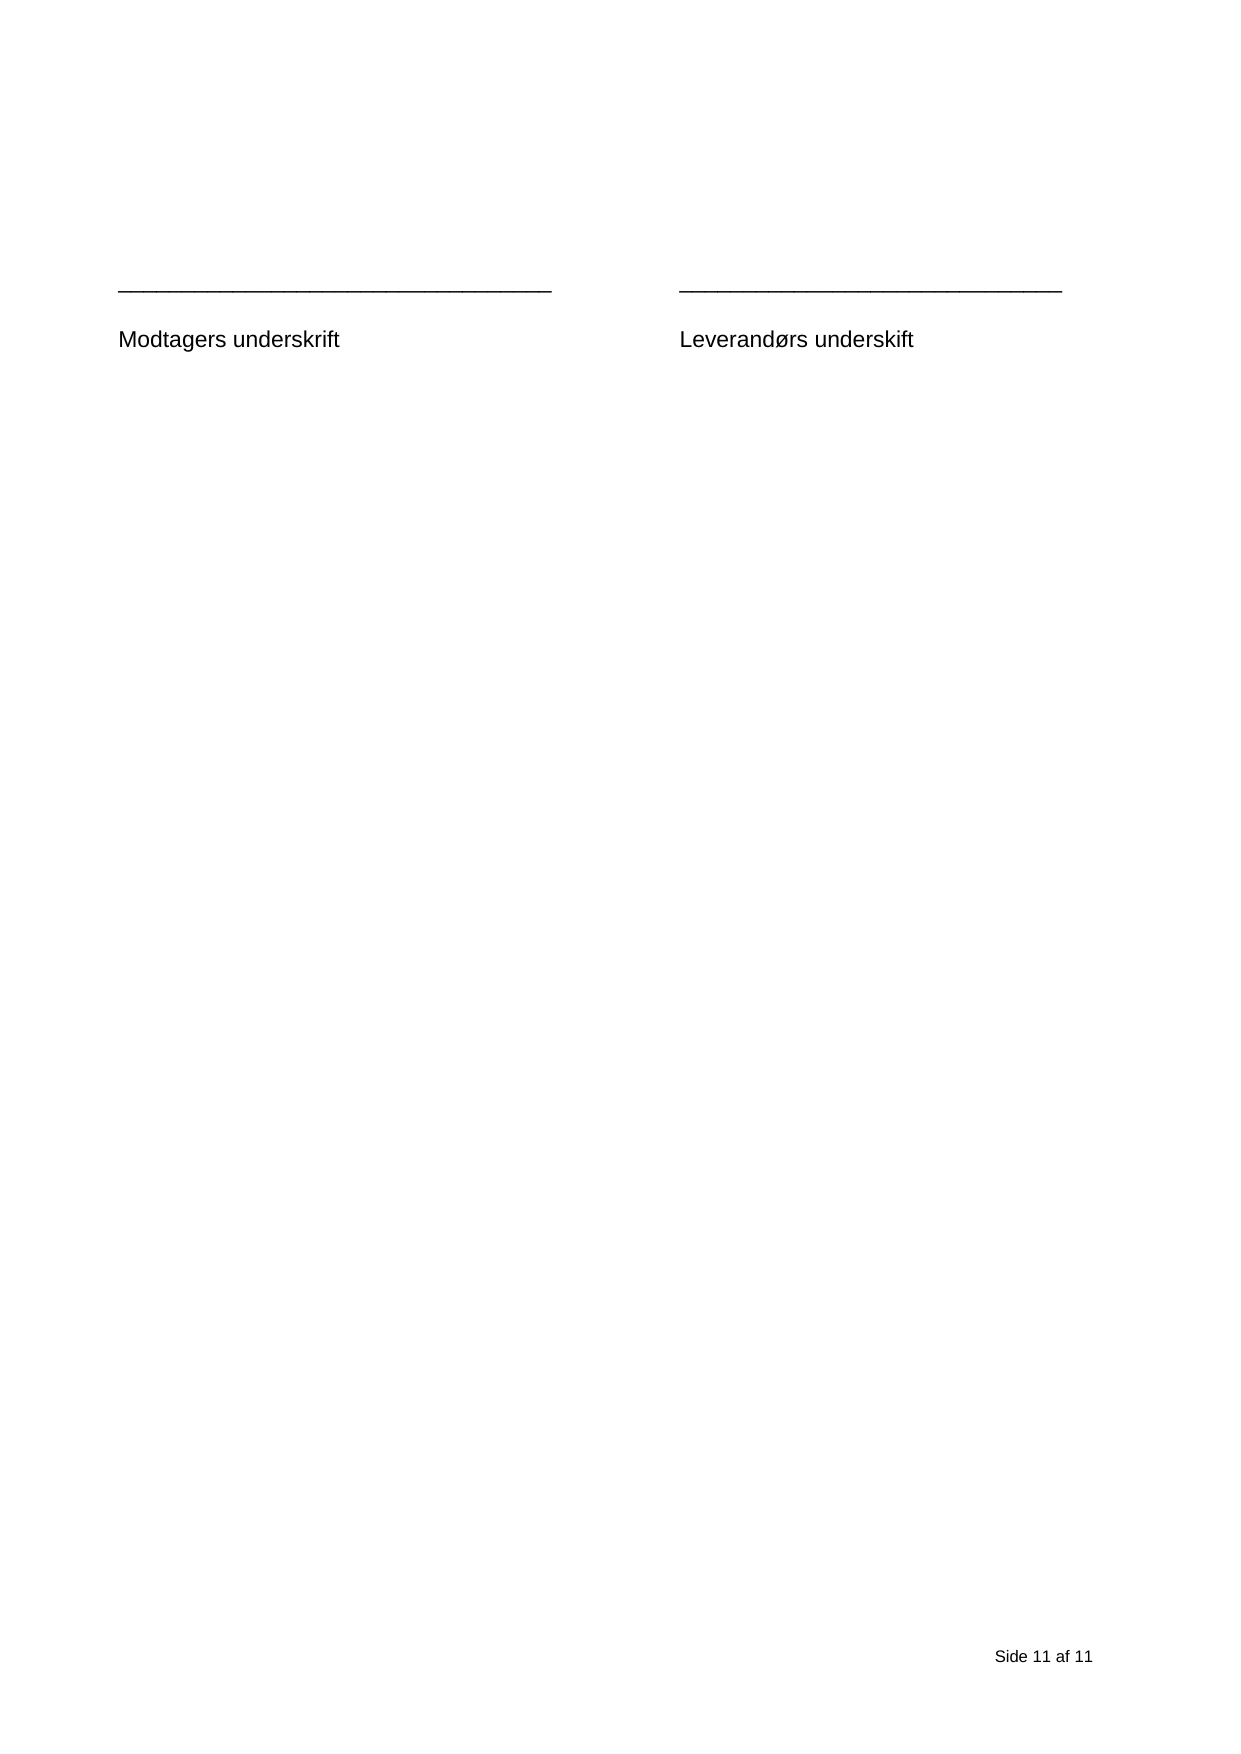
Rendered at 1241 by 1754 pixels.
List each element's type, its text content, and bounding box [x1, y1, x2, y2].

text __________________________________ ______________________________ [118, 265, 1063, 294]
text Modtagers underskrift Leverandørs underskift [118, 323, 1063, 352]
